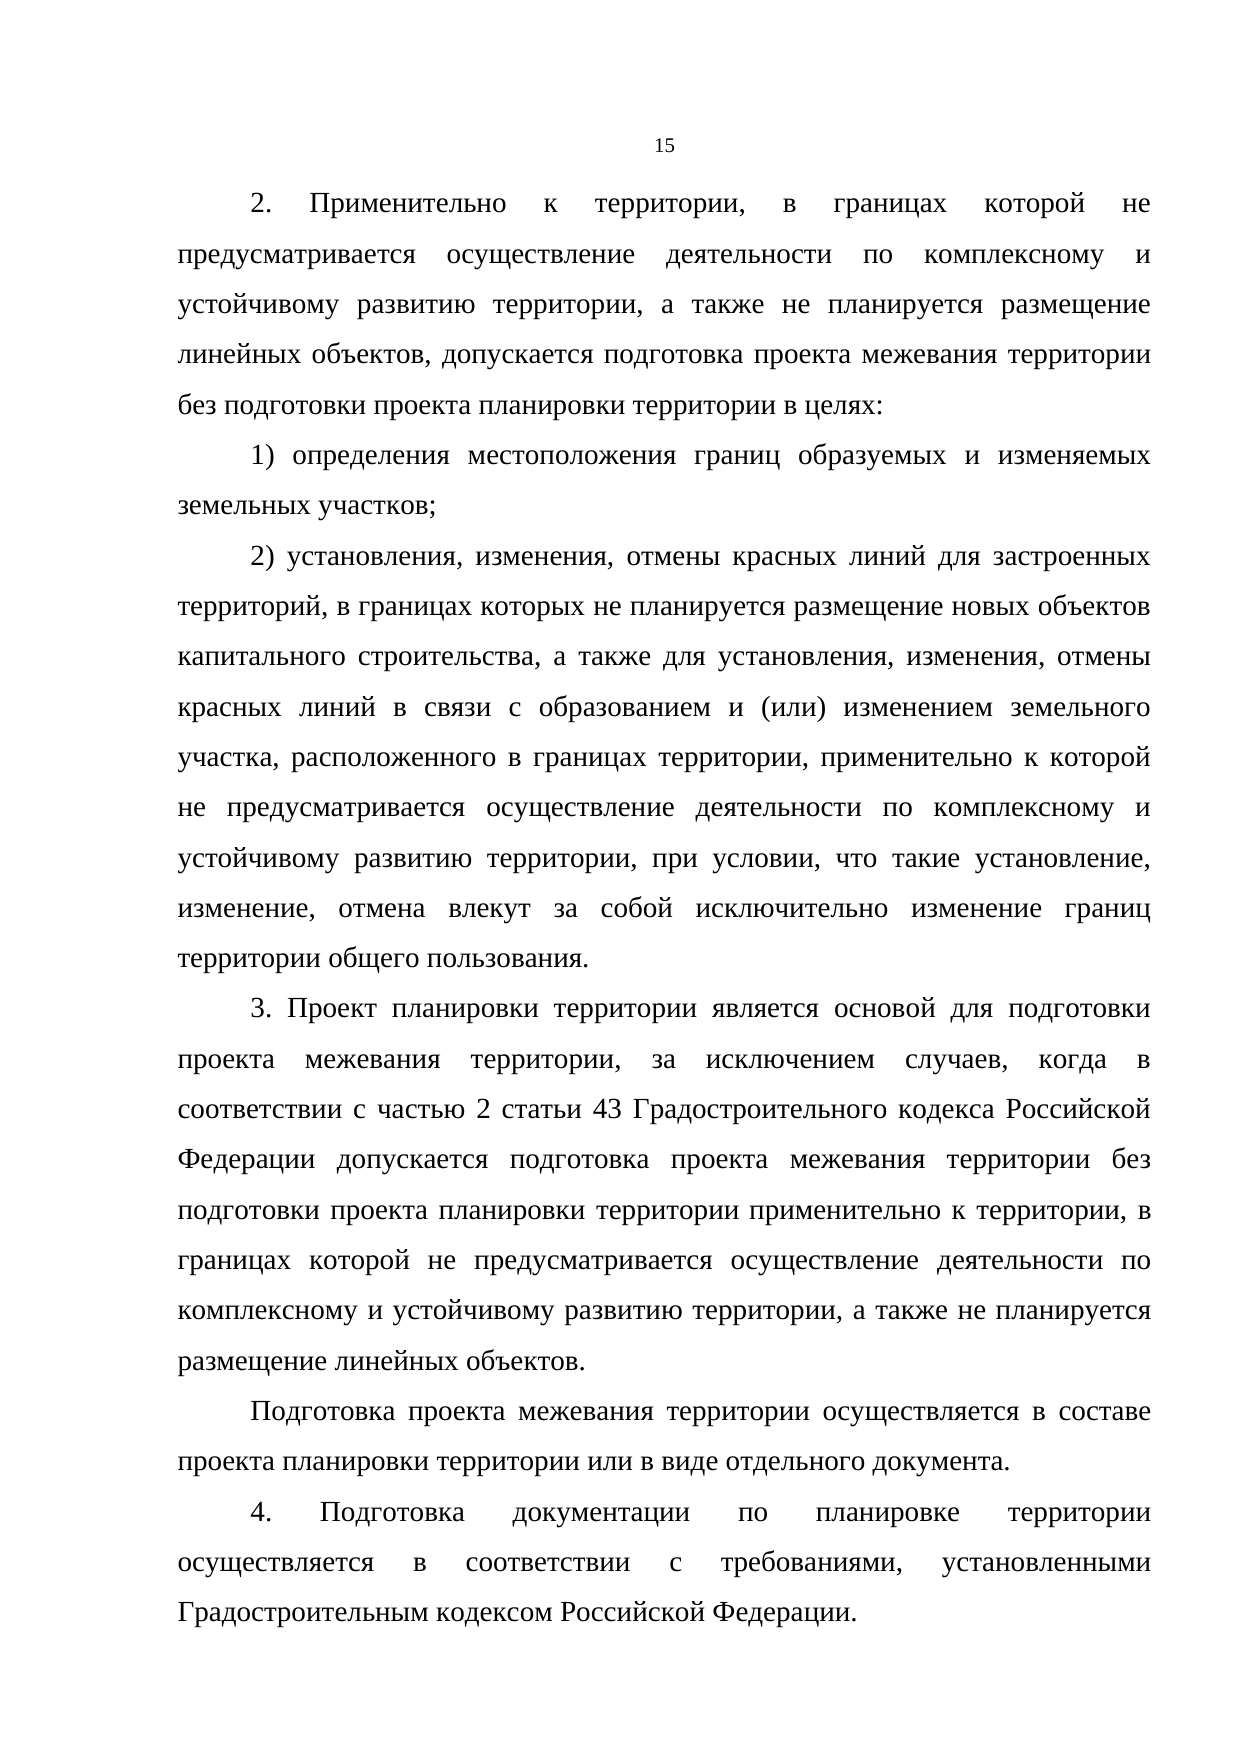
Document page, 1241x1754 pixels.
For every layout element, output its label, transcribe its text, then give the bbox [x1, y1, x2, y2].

text 1) определения местоположения границ образуемых и изменяемых земельных участков; [177, 437, 1152, 521]
text Подготовка проекта межевания территории осуществляется в составе проекта планировки территории или в виде отдельного документа. [177, 1393, 1152, 1477]
text 4. Подготовка документации по планировке территории осуществляется в соответствии с требованиями, установленными Градостроительным кодексом Российской Федерации. [177, 1494, 1152, 1628]
text 3. Проект планировки территории является основой для подготовки проекта межевания территории, за исключением случаев, когда в соответствии с частью 2 статьи 43 Градостроительного кодекса Российской Федерации допускается подготовка проекта межевания территории без подготовки проекта планировки территории применительно к территории, в границах которой не предусматривается осуществление деятельности по комплексному и устойчивому развитию территории, а также не планируется размещение линейных объектов. [177, 991, 1152, 1376]
text 2. Применительно к территории, в границах которой не предусматривается осуществление деятельности по комплексному и устойчивому развитию территории, а также не планируется размещение линейных объектов, допускается подготовка проекта межевания территории без подготовки проекта планировки территории в целях: [177, 186, 1152, 420]
text 2) установления, изменения, отмены красных линий для застроенных территорий, в границах которых не планируется размещение новых объектов капитального строительства, а также для установления, изменения, отмены красных линий в связи с образованием и (или) изменением земельного участка, расположенного в границах территории, применительно к которой не предусматривается осуществление деятельности по комплексному и устойчивому развитию территории, при условии, что такие установление, изменение, отмена влекут за собой исключительно изменение границ территории общего пользования. [177, 538, 1152, 974]
